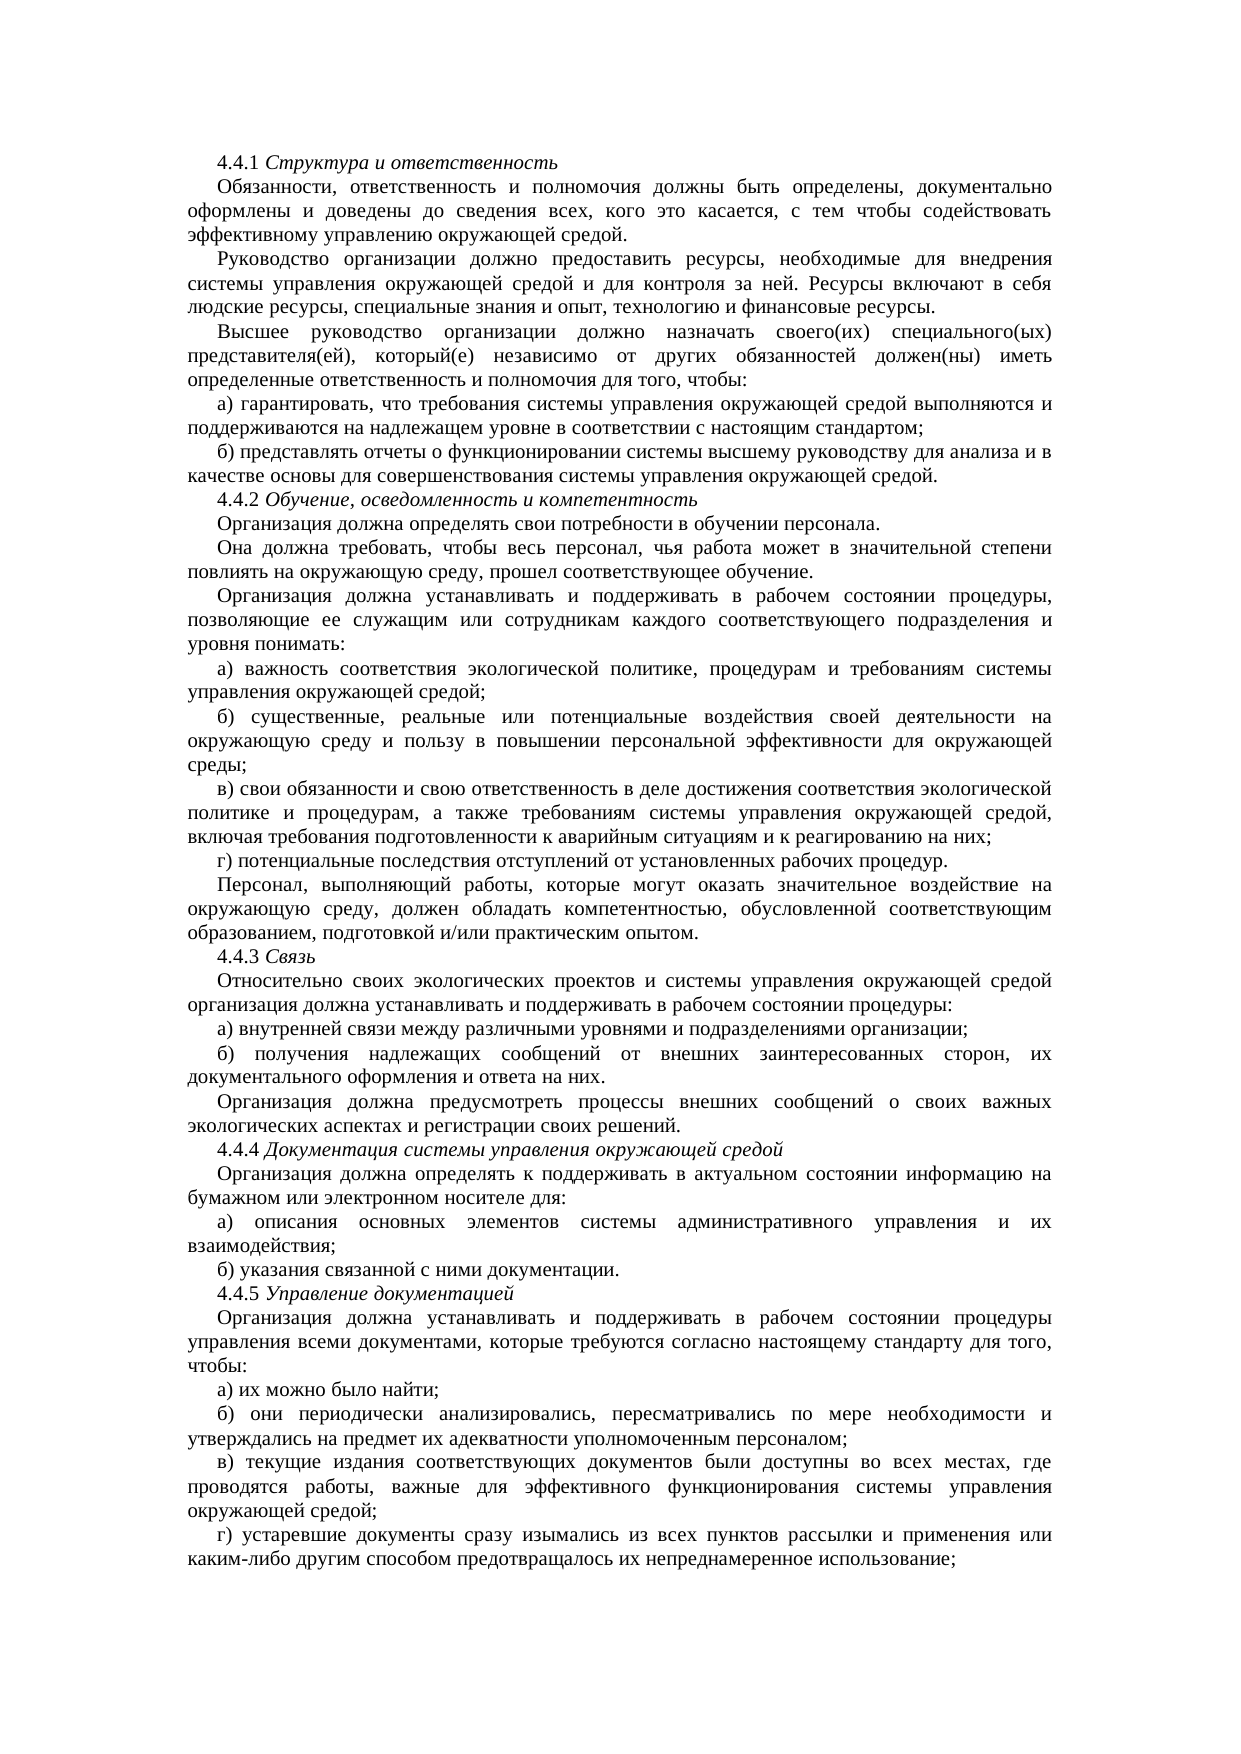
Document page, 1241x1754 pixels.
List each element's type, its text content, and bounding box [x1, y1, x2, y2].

text 4.4.3 Связь [187, 944, 1053, 968]
text 4.4.5 Управление документацией [187, 1281, 1053, 1305]
text г) устаревшие документы сразу изымались из всех пунктов рассылки и применения или каким-либо другим способом предотвращалось их непреднамеренное использование; [187, 1522, 1053, 1570]
text в) свои обязанности и свою ответственность в деле достижения соответствия экологической политике и процедурам, а также требованиям системы управления окружающей средой, включая требования подготовленности к аварийным ситуациям и к реагированию на них; [187, 776, 1053, 848]
text Руководство организации должно предоставить ресурсы, необходимые для внедрения системы управления окружающей средой и для контроля за ней. Ресурсы включают в себя людские ресурсы, специальные знания и опыт, технологию и финансовые ресурсы. [187, 246, 1053, 318]
text б) они периодически анализировались, пересматривались по мере необходимости и утверждались на предмет их адекватности уполномоченным персоналом; [187, 1401, 1053, 1449]
text Организация должна устанавливать и поддерживать в рабочем состоянии процедуры управления всеми документами, которые требуются согласно настоящему стандарту для того, чтобы: [187, 1305, 1053, 1377]
text Организация должна определять к поддерживать в актуальном состоянии информацию на бумажном или электронном носителе для: [187, 1161, 1053, 1209]
text Обязанности, ответственность и полномочия должны быть определены, документально оформлены и доведены до сведения всех, кого это касается, с тем чтобы содействовать эффективному управлению окружающей средой. [187, 174, 1053, 246]
text Организация должна предусмотреть процессы внешних сообщений о своих важных экологических аспектах и регистрации своих решений. [187, 1088, 1053, 1137]
text Организация должна определять свои потребности в обучении персонала. [187, 511, 1053, 535]
text а) важность соответствия экологической политике, процедурам и требованиям системы управления окружающей средой; [187, 655, 1053, 703]
text а) гарантировать, что требования системы управления окружающей средой выполняются и поддерживаются на надлежащем уровне в соответствии с настоящим стандартом; [187, 391, 1053, 439]
text Высшее руководство организации должно назначать своего(их) специального(ых) представителя(ей), который(е) независимо от других обязанностей должен(ны) иметь определенные ответственность и полномочия для того, чтобы: [187, 318, 1053, 391]
text 4.4.4 Документация системы управления окружающей средой [187, 1137, 1053, 1161]
text а) их можно было найти; [187, 1377, 1053, 1401]
text г) потенциальные последствия отступлений от установленных рабочих процедур. [187, 848, 1053, 872]
text 4.4.1 Структура и ответственность [187, 150, 1053, 174]
text б) указания связанной с ними документации. [187, 1257, 1053, 1281]
text а) описания основных элементов системы административного управления и их взаимодействия; [187, 1209, 1053, 1257]
text Она должна требовать, чтобы весь персонал, чья работа может в значительной степени повлиять на окружающую среду, прошел соответствующее обучение. [187, 535, 1053, 583]
text б) существенные, реальные или потенциальные воздействия своей деятельности на окружающую среду и пользу в повышении персональной эффективности для окружающей среды; [187, 703, 1053, 776]
text а) внутренней связи между различными уровнями и подразделениями организации; [187, 1016, 1053, 1040]
text Персонал, выполняющий работы, которые могут оказать значительное воздействие на окружающую среду, должен обладать компетентностью, обусловленной соответствующим образованием, подготовкой и/или практическим опытом. [187, 872, 1053, 944]
text Организация должна устанавливать и поддерживать в рабочем состоянии процедуры, позволяющие ее служащим или сотрудникам каждого соответствующего подразделения и уровня понимать: [187, 583, 1053, 655]
text б) получения надлежащих сообщений от внешних заинтересованных сторон, их документального оформления и ответа на них. [187, 1040, 1053, 1088]
text Относительно своих экологических проектов и системы управления окружающей средой организация должна устанавливать и поддерживать в рабочем состоянии процедуры: [187, 968, 1053, 1016]
text 4.4.2 Обучение, осведомленность и компетентность [187, 487, 1053, 511]
text в) текущие издания соответствующих документов были доступны во всех местах, где проводятся работы, важные для эффективного функционирования системы управления окружающей средой; [187, 1449, 1053, 1522]
text б) представлять отчеты о функционировании системы высшему руководству для анализа и в качестве основы для совершенствования системы управления окружающей средой. [187, 439, 1053, 487]
